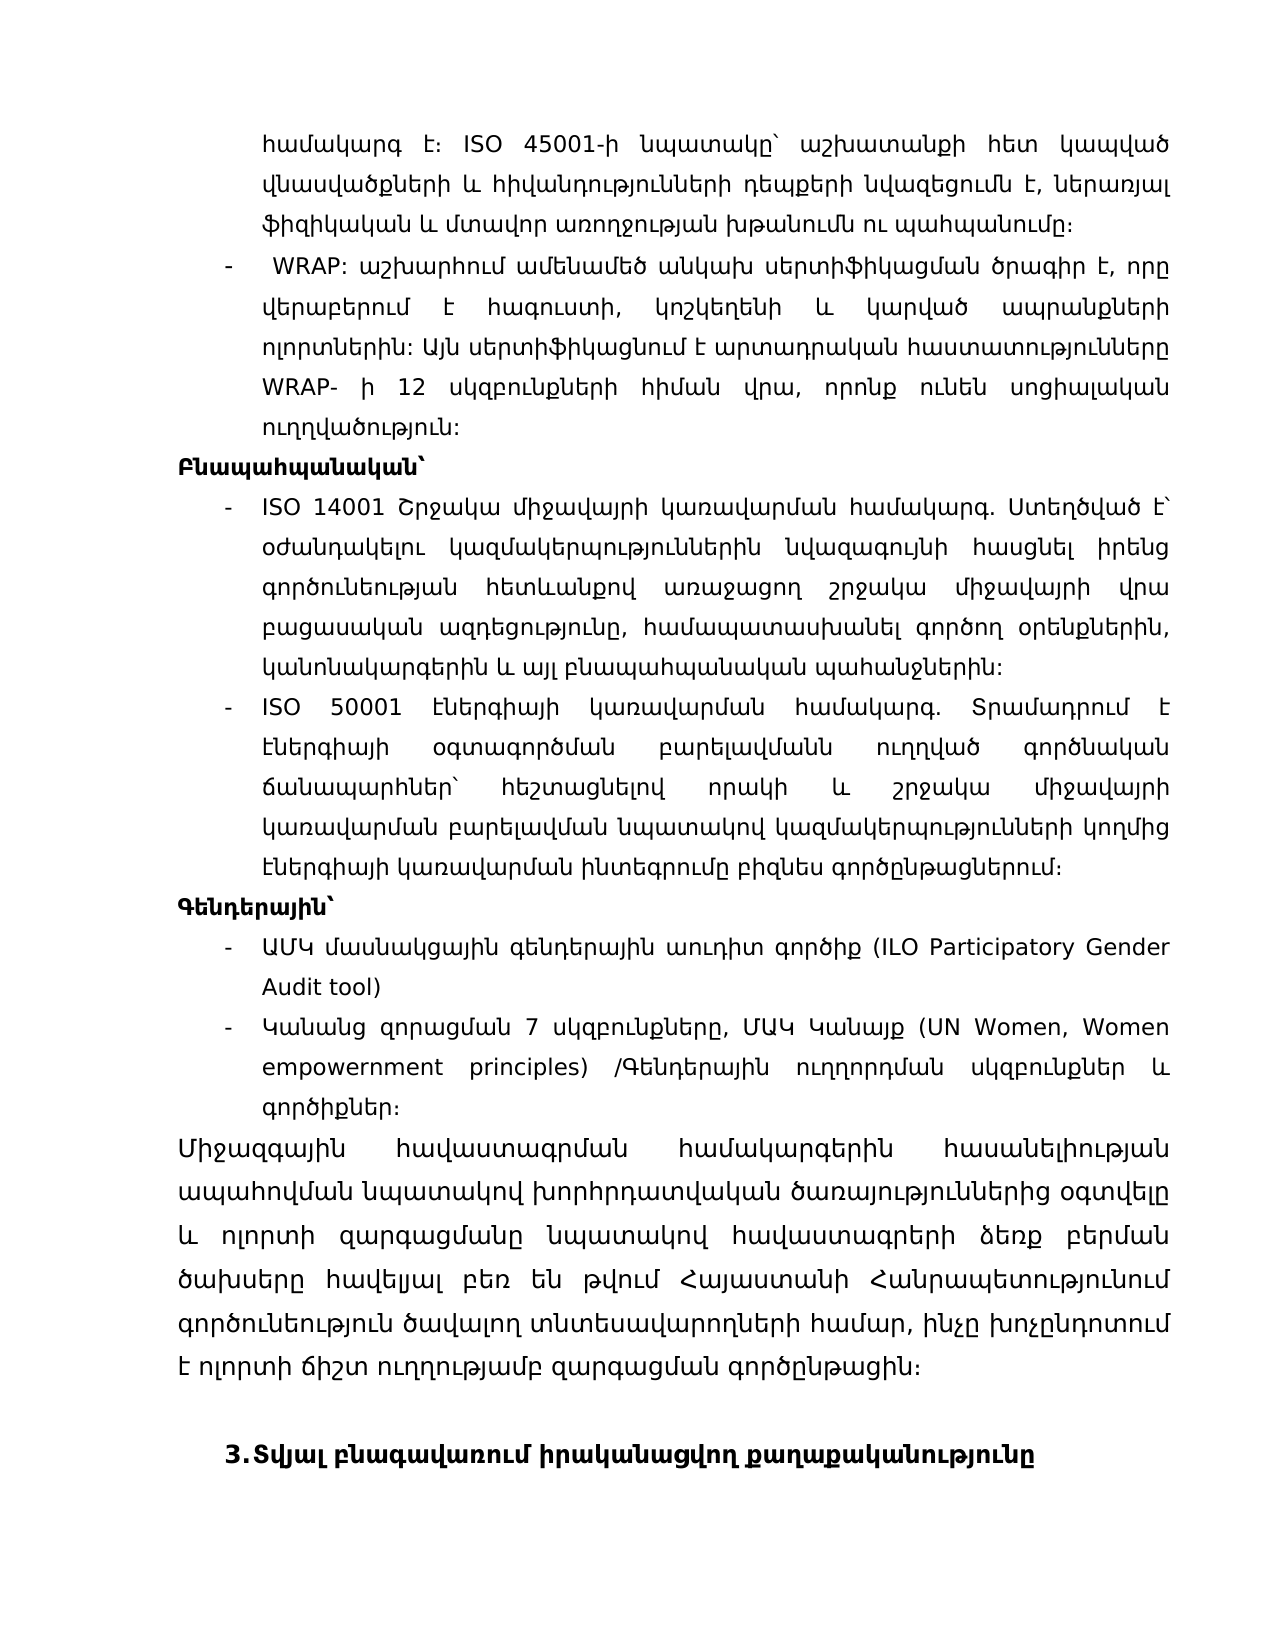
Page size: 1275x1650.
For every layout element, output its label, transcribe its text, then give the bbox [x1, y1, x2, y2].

list ISO 14001 Շրջակա միջավայրի կառավարման համակարգ. Ստեղծված է՝ օժանդակելու կազմակերպություններին նվազագույնի հասցնել իրենց գործունեության հետևանքով առաջացող շրջակա միջավայրի վրա բացասական ազդեցությունը, համապատասխանել գործող օրենքներին, կանոնակարգերին և այլ բնապահպանական պահանջներին: [224, 494, 1171, 680]
text 3. Տվյալ բնագավառում իրականացվող քաղաքականությունը [177, 1440, 1171, 1469]
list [224, 131, 1171, 238]
list Կանանց զորացման 7 սկզբունքները, ՄԱԿ Կանայք (UN Women, Women empowernment principles) /Գենդերային ուղղորդման սկզբունքներ և գործիքներ։ [224, 1014, 1171, 1120]
list WRAP: աշխարհում ամենամեծ անկախ սերտիֆիկացման ծրագիր է, որը վերաբերում է հագուստի, կոշկեղենի և կարված ապրանքների ոլորտներին: Այն սերտիֆիկացնում է արտադրական հաստատությունները WRAP- ի 12 սկզբունքների հիման վրա, որոնք ունեն սոցիալական ուղղվածություն: [224, 251, 1171, 440]
text Միջազգային հավաստագրման համակարգերին հասանելիության ապահովման նպատակով խորհրդատվական ծառայություններից օգտվելը և ոլորտի զարգացմանը նպատակով հավաստագրերի ձեռք բերման ծախսերը հավելյալ բեռ են թվում Հայաստանի Հանրապետությունում գործունեություն ծավալող տնտեսավարողների համար, ինչը խոչընդոտում է ոլորտի ճիշտ ուղղությամբ զարգացման գործընթացին։ [177, 1134, 1171, 1382]
list ISO 50001 էներգիայի կառավարման համակարգ. Տրամադրում է էներգիայի օգտագործման բարելավմանն ուղղված գործնական ճանապարհներ՝ հեշտացնելով որակի և շրջակա միջավայրի կառավարման բարելավման նպատակով կազմակերպությունների կողմից էներգիայի կառավարման ինտեգրումը բիզնես գործընթացներում։ [224, 694, 1171, 880]
text Գենդերային՝ [177, 894, 1171, 920]
list ԱՄԿ մասնակցային գենդերային աուդիտ գործիք (ILO Participatory Gender Audit tool) [224, 934, 1171, 1000]
text Բնապահպանական՝ [177, 454, 1171, 480]
